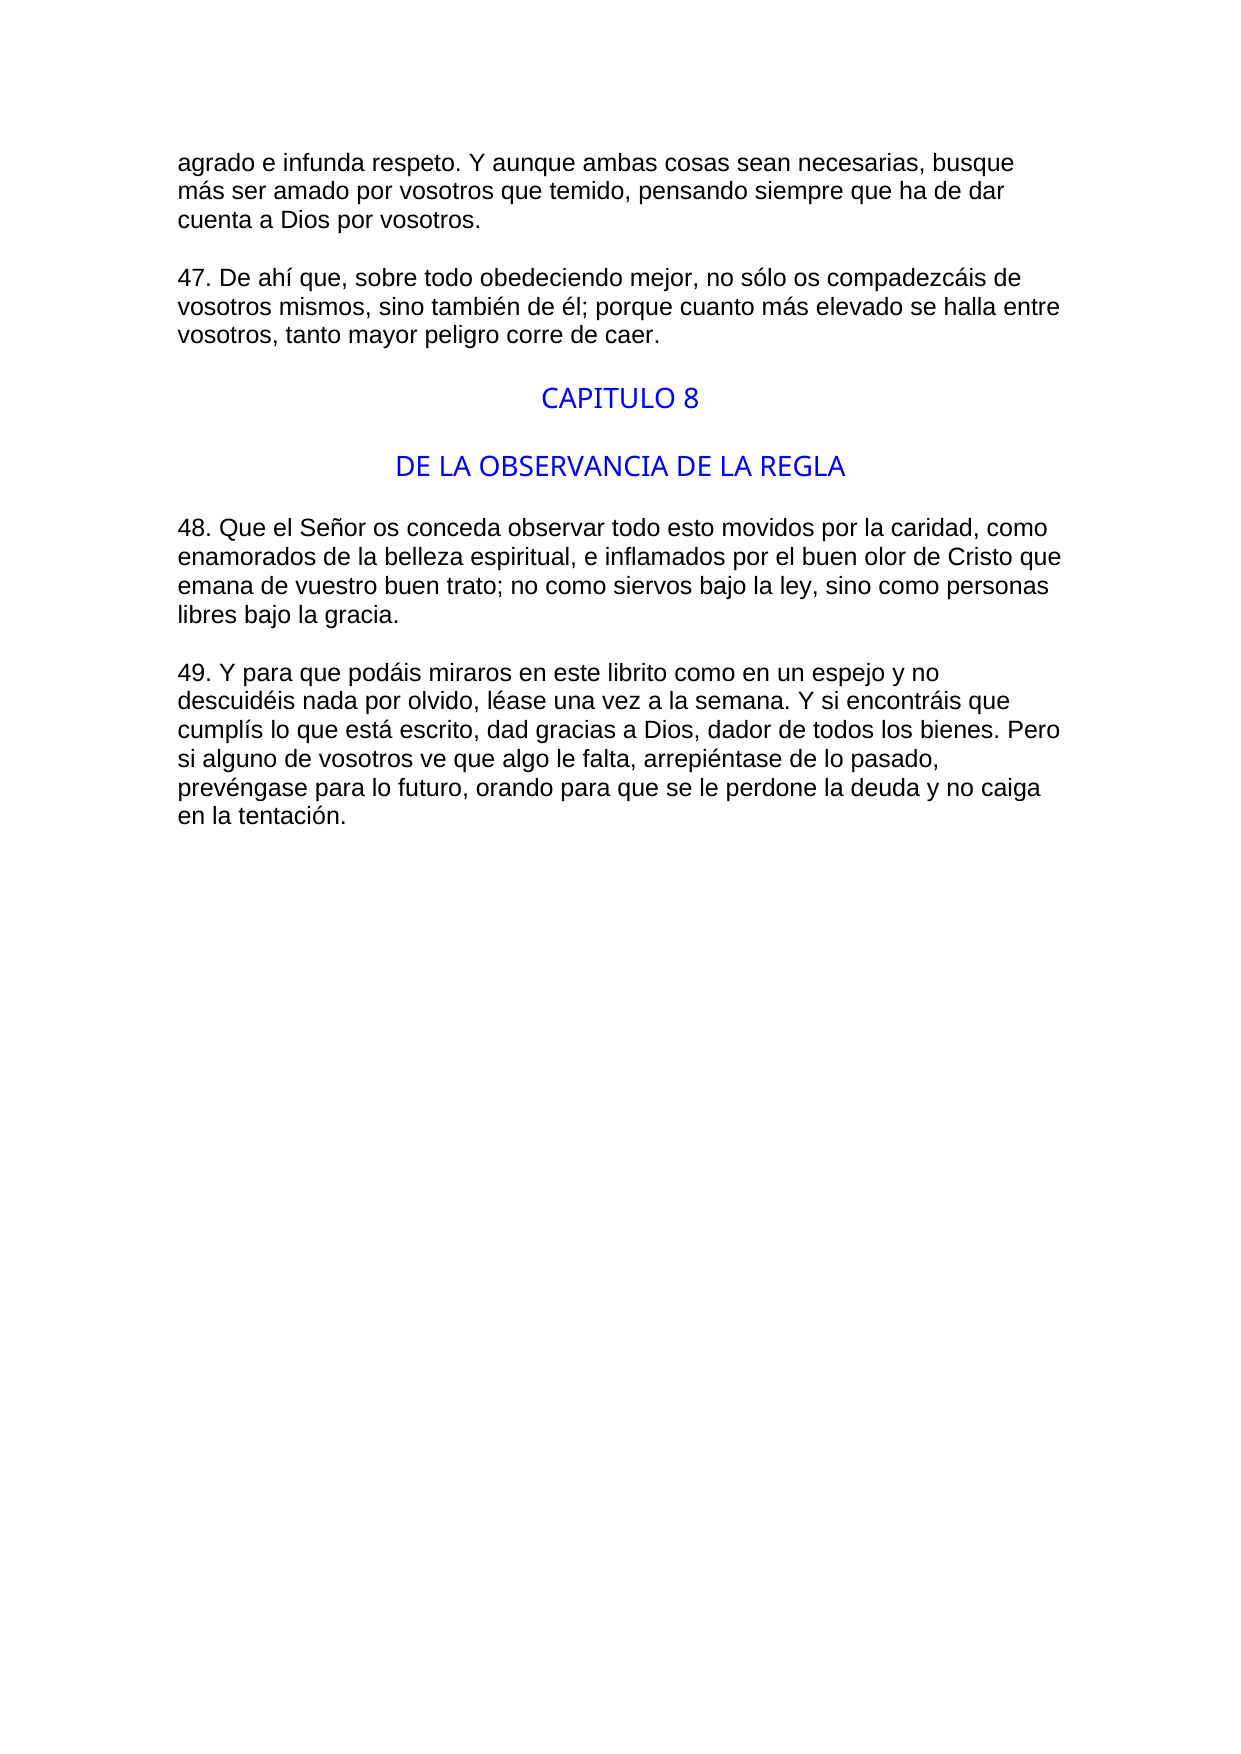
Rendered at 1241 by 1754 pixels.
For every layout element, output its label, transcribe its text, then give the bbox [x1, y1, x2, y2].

text DE LA OBSERVANCIA DE LA REGLA [177, 446, 1063, 484]
text 47. De ahí que, sobre todo obedeciendo mejor, no sólo os compadezcáis de vosotros mismos, sino también de él; porque cuanto más elevado se halla entre vosotros, tanto mayor peligro corre de caer. [177, 263, 1063, 349]
text 49. Y para que podáis miraros en este librito como en un espejo y no descuidéis nada por olvido, léase una vez a la semana. Y si encontráis que cumplís lo que está escrito, dad gracias a Dios, dador de todos los bienes. Pero si alguno de vosotros ve que algo le falta, arrepiéntase de lo pasado, prevéngase para lo futuro, orando para que se le perdone la deuda y no caiga en la tentación. [177, 658, 1063, 830]
text 48. Que el Señor os conceda observar todo esto movidos por la caridad, como enamorados de la belleza espiritual, e inflamados por el buen olor de Cristo que emana de vuestro buen trato; no como siervos bajo la ley, sino como personas libres bajo la gracia. [177, 513, 1063, 628]
text CAPITULO 8 [177, 378, 1063, 417]
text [177, 148, 1063, 234]
